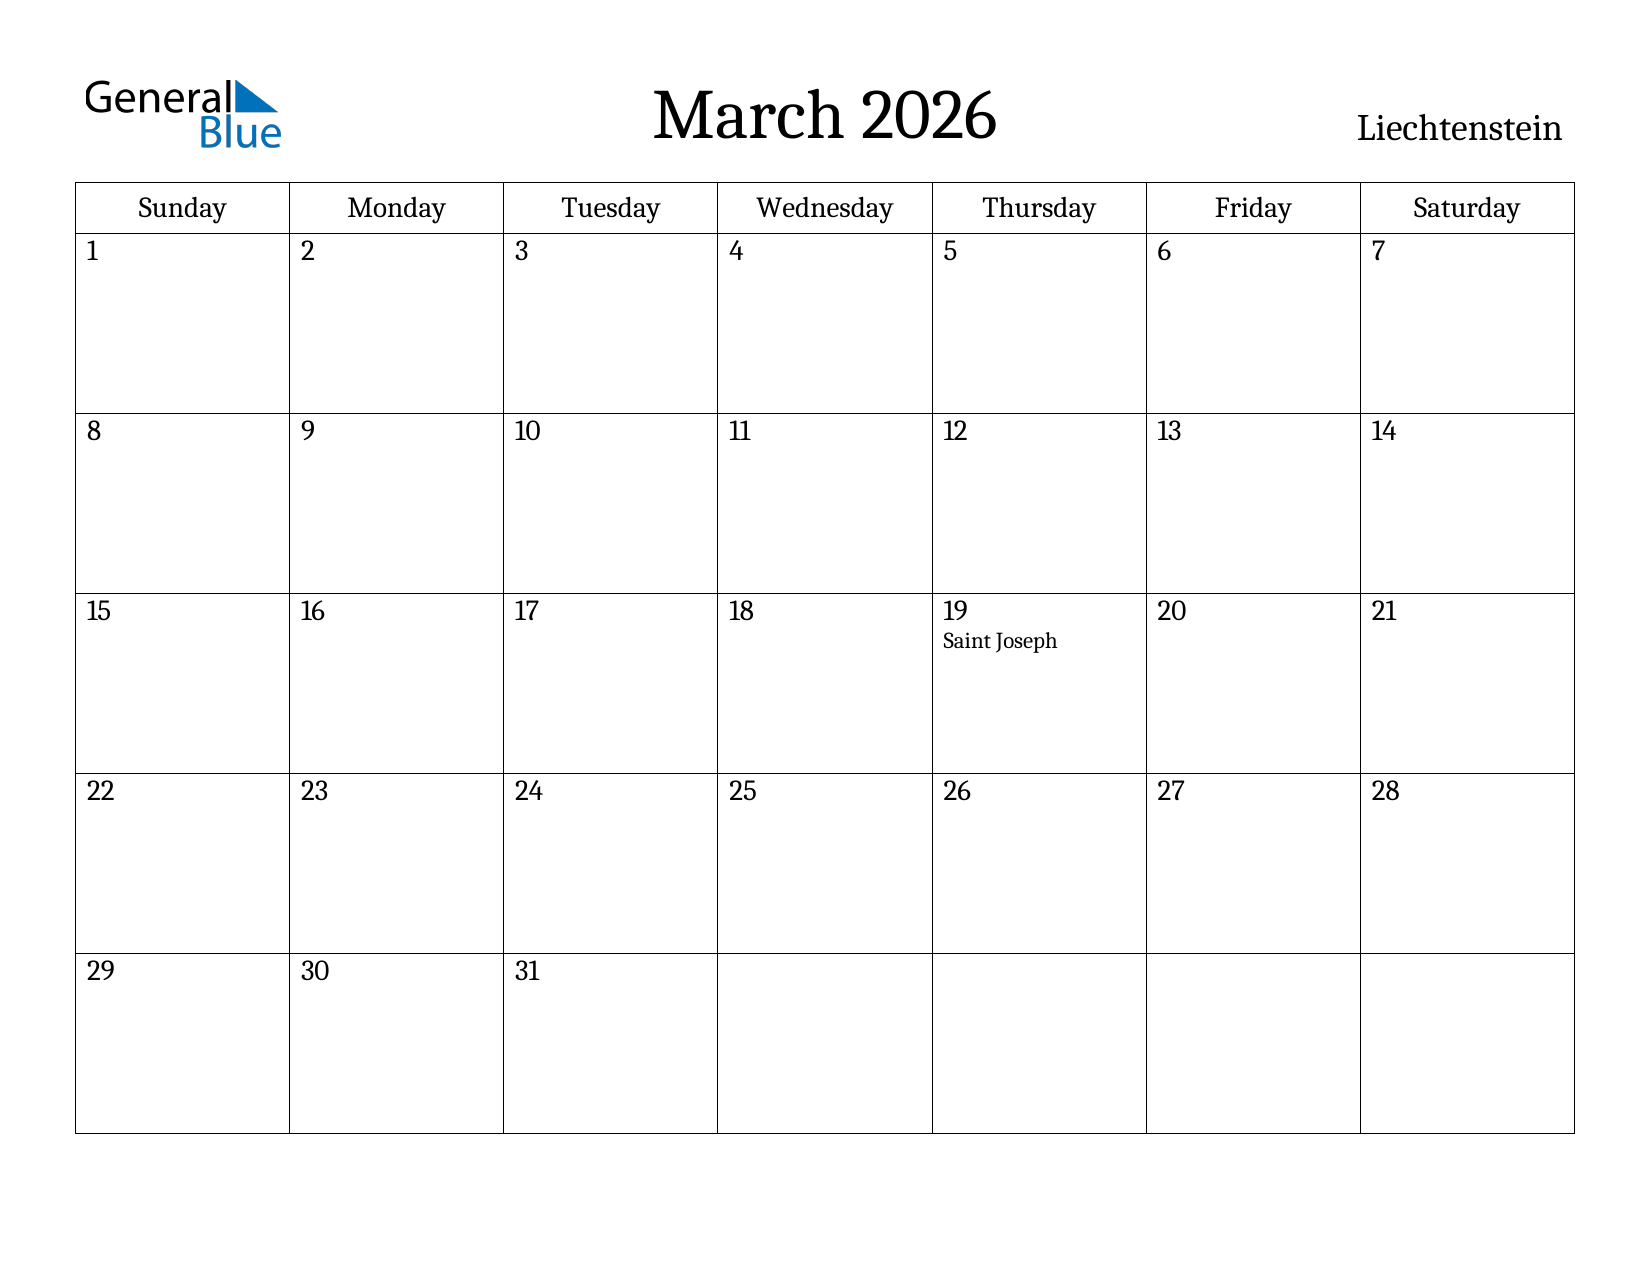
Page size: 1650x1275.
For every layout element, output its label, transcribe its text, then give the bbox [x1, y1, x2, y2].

table_cell [1361, 627, 1574, 773]
table_cell 17 [504, 594, 717, 627]
table_cell [504, 808, 717, 953]
table_cell 31 [504, 954, 717, 987]
table_cell Saint Joseph [933, 627, 1146, 773]
table_cell 22 [76, 774, 289, 807]
table_cell 26 [933, 774, 1146, 807]
table_cell [504, 988, 717, 1133]
table_cell 12 [933, 414, 1146, 447]
table_cell Thursday [933, 183, 1146, 233]
table_cell Saturday [1361, 183, 1574, 233]
table_cell [718, 448, 932, 593]
table_cell 5 [933, 234, 1146, 267]
table_cell [1361, 988, 1574, 1133]
table_cell 15 [76, 594, 289, 627]
table_cell 7 [1361, 234, 1574, 267]
table_cell [933, 808, 1146, 953]
table_header March 2026 [504, 75, 1146, 182]
table_cell [1147, 448, 1360, 593]
table_cell [718, 808, 932, 953]
table_cell 6 [1147, 234, 1360, 267]
table_cell 29 [76, 954, 289, 987]
table_cell 1 [76, 234, 289, 267]
table_cell [504, 627, 717, 773]
table_cell 23 [290, 774, 503, 807]
table_cell 14 [1361, 414, 1574, 447]
table_cell Tuesday [504, 183, 717, 233]
table_cell 10 [504, 414, 717, 447]
table_cell 18 [718, 594, 932, 627]
table_cell [1147, 267, 1360, 413]
table_cell 3 [504, 234, 717, 267]
table_cell Wednesday [718, 183, 932, 233]
table_cell [76, 808, 289, 953]
table_cell [933, 988, 1146, 1133]
table_cell [933, 267, 1146, 413]
table_cell 25 [718, 774, 932, 807]
table_cell [1361, 267, 1574, 413]
table_cell [1361, 808, 1574, 953]
table_cell Monday [290, 183, 503, 233]
table_cell [1147, 627, 1360, 773]
table_cell 21 [1361, 594, 1574, 627]
table_cell 30 [290, 954, 503, 987]
table_cell [933, 448, 1146, 593]
table_cell 27 [1147, 774, 1360, 807]
table_cell 2 [290, 234, 503, 267]
table_cell [76, 988, 289, 1133]
table_cell [290, 627, 503, 773]
table_cell [504, 267, 717, 413]
table_cell [1147, 988, 1360, 1133]
table_cell 13 [1147, 414, 1360, 447]
table_cell [76, 627, 289, 773]
table_cell [290, 808, 503, 953]
table_cell [718, 954, 932, 987]
table_cell Friday [1147, 183, 1360, 233]
table_cell [718, 267, 932, 413]
table_cell [290, 448, 503, 593]
table_cell 24 [504, 774, 717, 807]
table_cell 4 [718, 234, 932, 267]
table_cell [290, 267, 503, 413]
table_header Liechtenstein [1146, 75, 1574, 182]
picture [86, 80, 281, 148]
table_cell 16 [290, 594, 503, 627]
table_cell 11 [718, 414, 932, 447]
table_cell 20 [1147, 594, 1360, 627]
table_cell 8 [76, 414, 289, 447]
table_cell [76, 448, 289, 593]
table_cell [718, 627, 932, 773]
table_cell [1361, 954, 1574, 987]
table_cell [76, 267, 289, 413]
table_cell 9 [290, 414, 503, 447]
table_header [76, 75, 503, 182]
table_cell [1361, 448, 1574, 593]
table_cell [1147, 808, 1360, 953]
table_cell [290, 988, 503, 1133]
table_cell [504, 448, 717, 593]
table_cell [718, 988, 932, 1133]
table_cell Sunday [76, 183, 289, 233]
table_cell [933, 954, 1146, 987]
table_cell 28 [1361, 774, 1574, 807]
table_cell 19 [933, 594, 1146, 627]
table_cell [1147, 954, 1360, 987]
